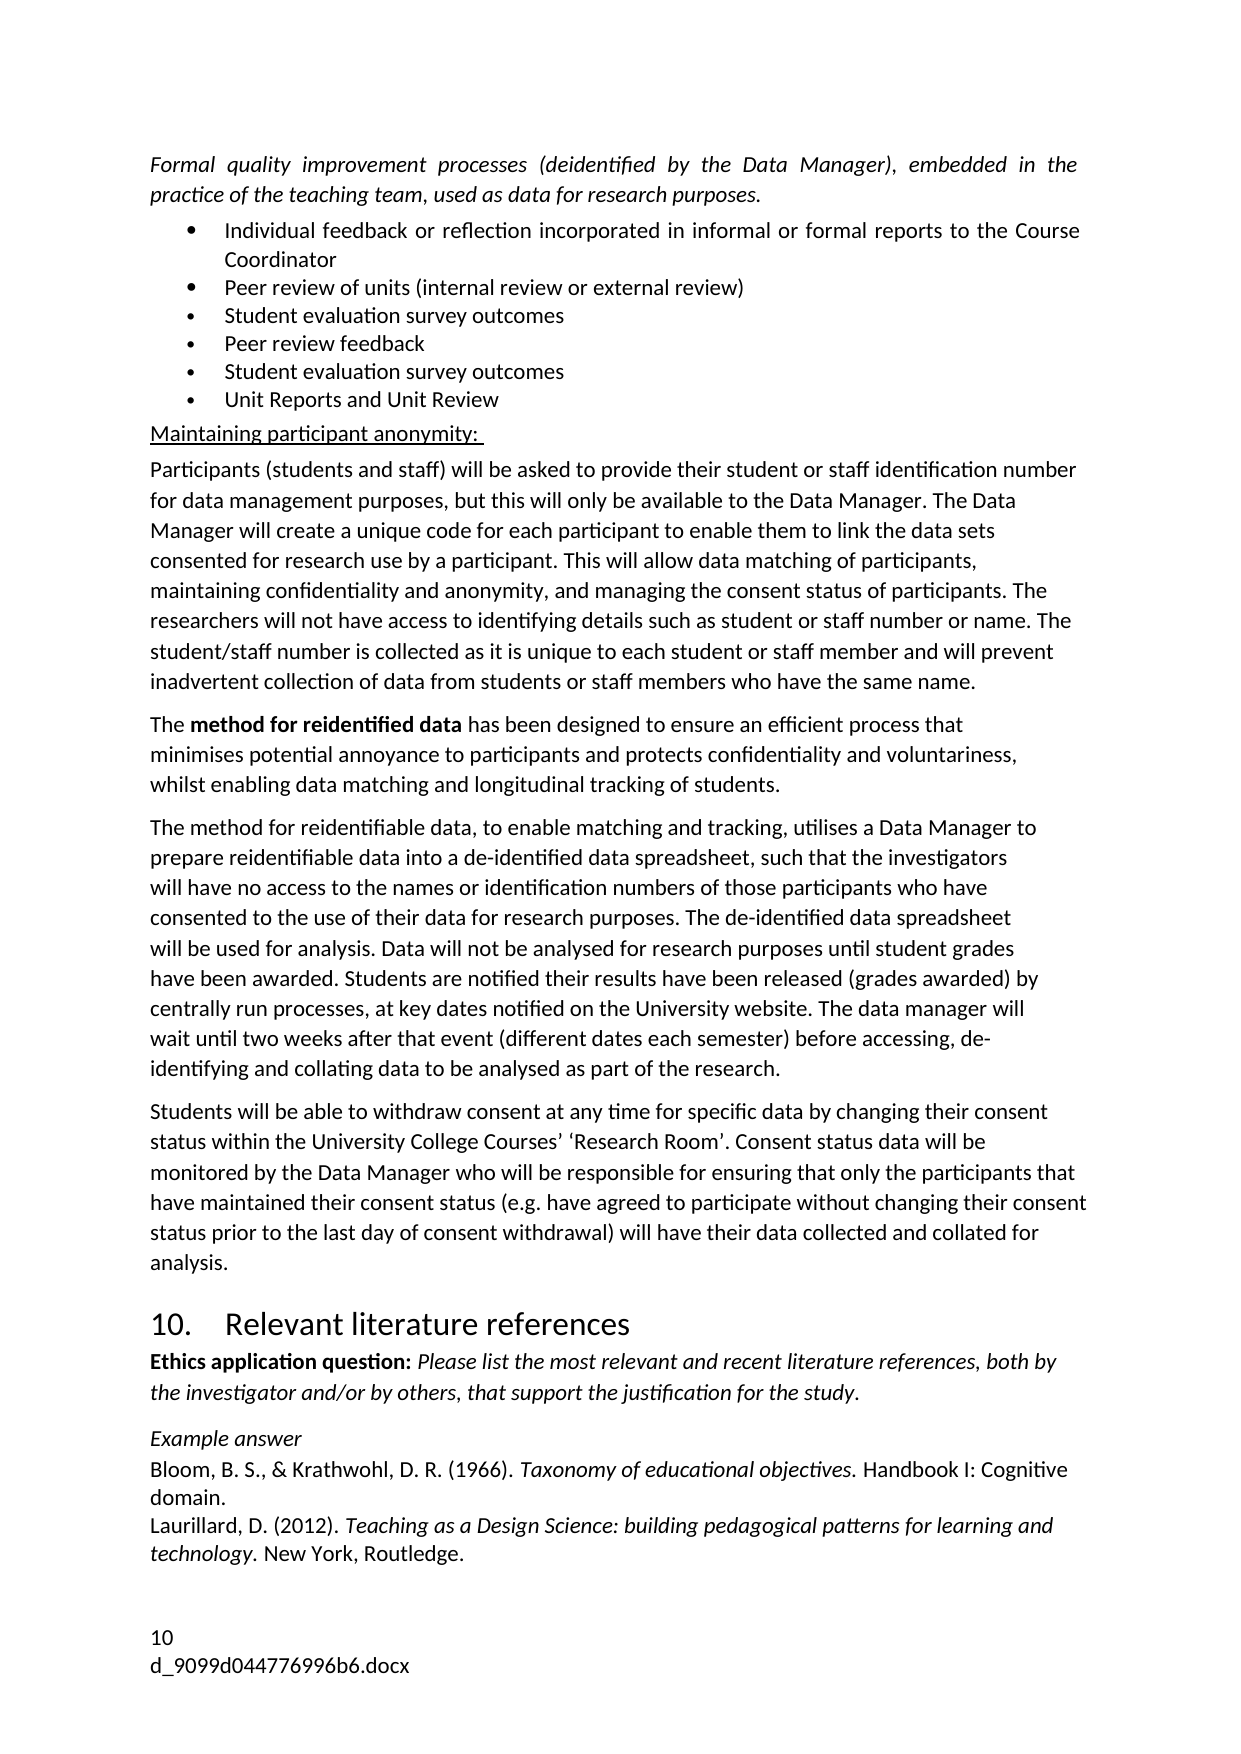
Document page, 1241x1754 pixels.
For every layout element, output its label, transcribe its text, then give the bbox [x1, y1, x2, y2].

text Maintaining participant anonymity: [150, 419, 1081, 447]
list Unit Reports and Unit Review [187, 385, 1081, 413]
list Student evaluation survey outcomes [187, 357, 1081, 385]
list Peer review feedback [187, 329, 1081, 357]
text Ethics application question: Please list the most relevant and recent literature references, both by the investigator and/or by others, that support the justification for the study. [150, 1347, 1090, 1406]
subtitle Relevant literature references [150, 1303, 1090, 1344]
list Individual feedback or reflection incorporated in informal or formal reports to the Course Coordinator [187, 217, 1081, 273]
text Laurillard, D. (2012). Teaching as a Design Science: building pedagogical patterns for learning and technology. New York, Routledge. [150, 1511, 1090, 1567]
list Student evaluation survey outcomes [187, 301, 1081, 329]
text The method for reidentified data has been designed to ensure an efficient process that minimises potential annoyance to participants and protects confidentiality and voluntariness, whilst enabling data matching and longitudinal tracking of students. [150, 710, 1043, 798]
text The method for reidentifiable data, to enable matching and tracking, utilises a Data Manager to prepare reidentifiable data into a de-identified data spreadsheet, such that the investigators will have no access to the names or identification numbers of those participants who have consented to the use of their data for research purposes. The de-identified data spreadsheet will be used for analysis. Data will not be analysed for research purposes until student grades have been awarded. Students are notified their results have been released (grades awarded) by centrally run processes, at key dates notified on the University website. The data manager will wait until two weeks after that event (different dates each semester) before accessing, de-identifying and collating data to be analysed as part of the research. [150, 813, 1043, 1082]
subtitle Example answer [150, 1424, 1090, 1452]
text Participants (students and staff) will be asked to provide their student or staff identification number for data management purposes, but this will only be available to the Data Manager. The Data Manager will create a unique code for each participant to enable them to link the data sets consented for research use by a participant. This will allow data matching of participants, maintaining confidentiality and anonymity, and managing the consent status of participants. The researchers will not have access to identifying details such as student or staff number or name. The student/staff number is collected as it is unique to each student or staff member and will prevent inadvertent collection of data from students or staff members who have the same name. [150, 456, 1087, 695]
list Peer review of units (internal review or external review) [187, 273, 1081, 301]
text Bloom, B. S., & Krathwohl, D. R. (1966). Taxonomy of educational objectives. Handbook I: Cognitive domain. [150, 1455, 1090, 1511]
text Students will be able to withdraw consent at any time for specific data by changing their consent status within the University College Courses’ ‘Research Room’. Consent status data will be monitored by the Data Manager who will be responsible for ensuring that only the participants that have maintained their consent status (e.g. have agreed to participate without changing their consent status prior to the last day of consent withdrawal) will have their data collected and collated for analysis. [150, 1097, 1090, 1276]
text Formal quality improvement processes (deidentified by the Data Manager), embedded in the practice of the teaching team, used as data for research purposes. [150, 150, 1081, 208]
